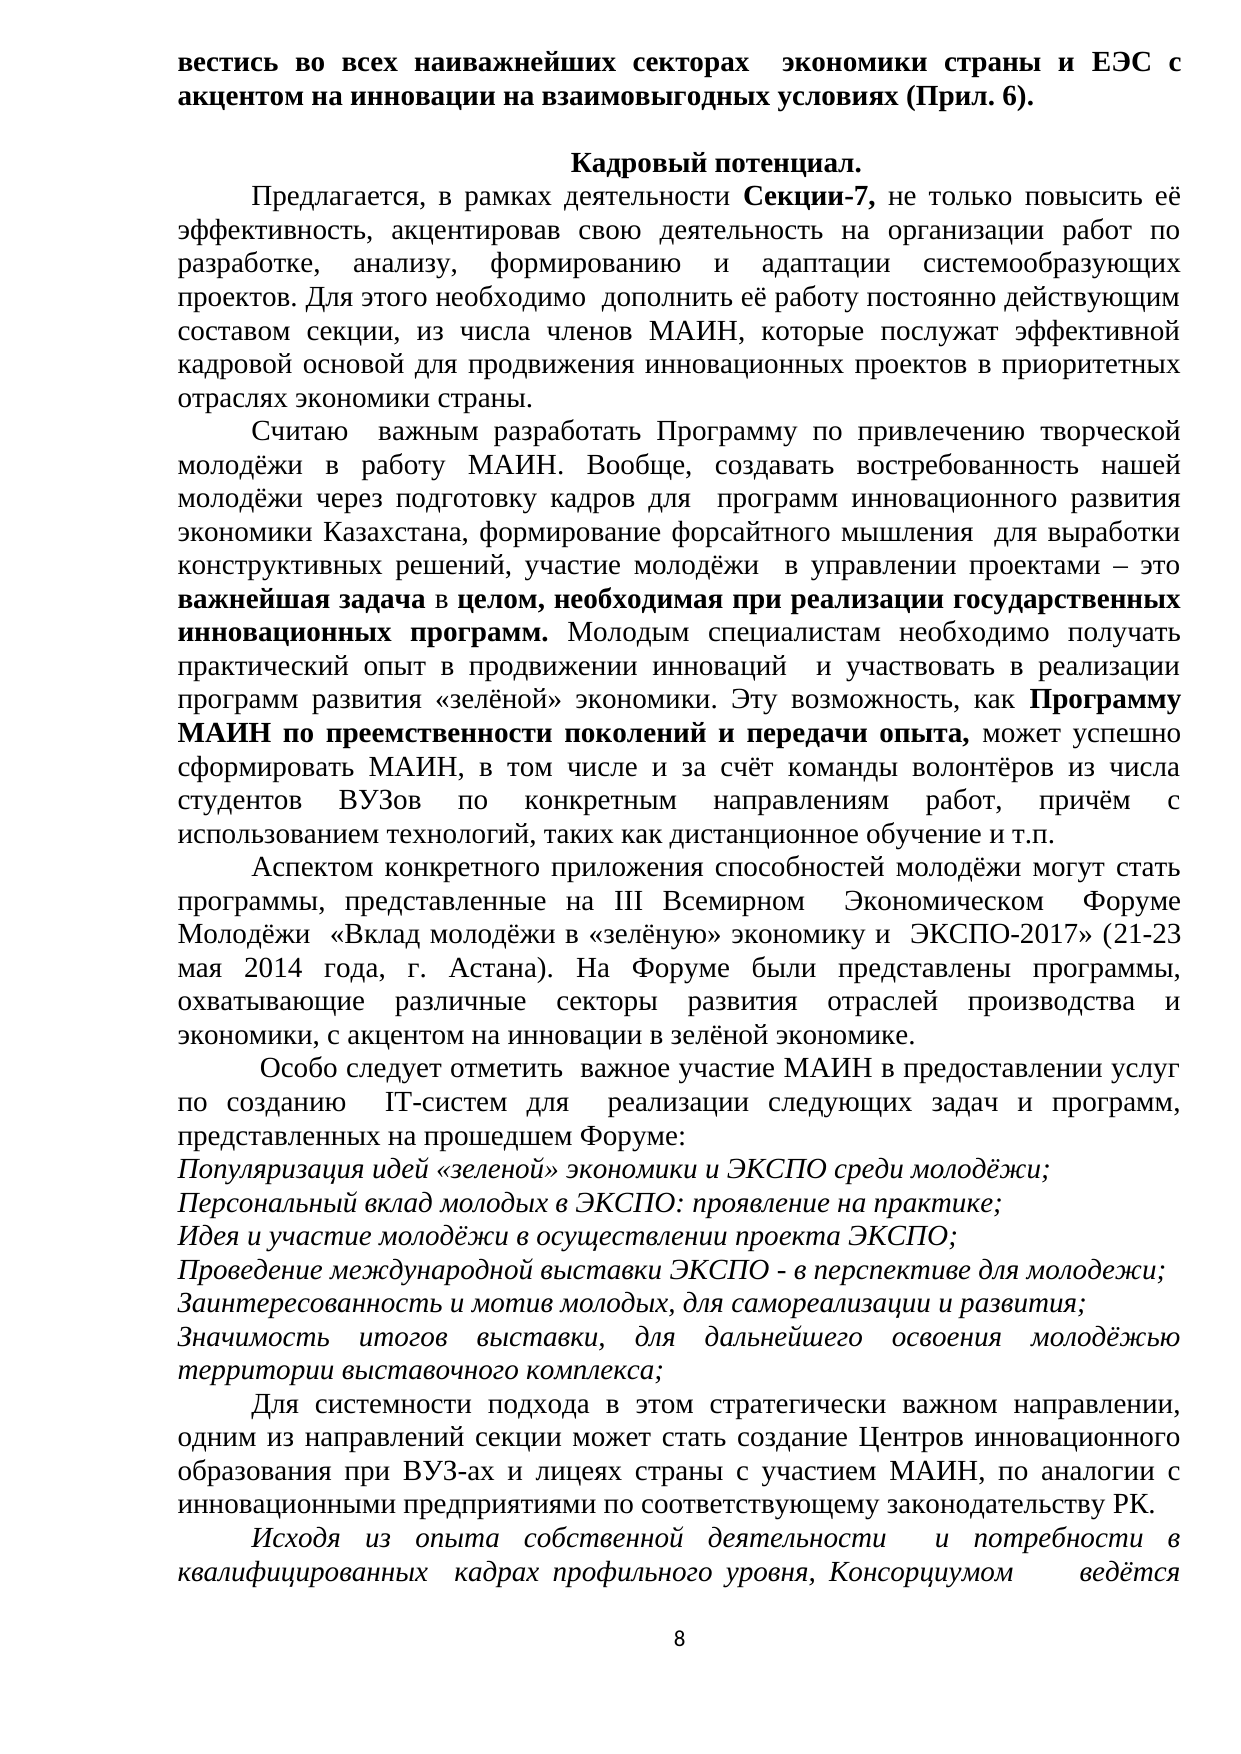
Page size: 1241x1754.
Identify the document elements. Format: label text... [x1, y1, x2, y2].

text Аспектом конкретного приложения способностей молодёжи могут стать программы, представленные на III Всемирном Экономическом Форуме Молодёжи «Вклад молодёжи в «зелёную» экономику и ЭКСПО-2017» (21-23 мая 2014 года, г. Астана). На Форуме были представлены программы, охватывающие различные секторы развития отраслей производства и экономики, с акцентом на инновации в зелёной экономике. [177, 849, 1181, 1051]
text Для системности подхода в этом стратегически важном направлении, одним из направлений секции может стать создание Центров инновационного образования при ВУЗ-ах и лицеях страны с участием МАИН, по аналогии с инновационными предприятиями по соответствующему законодательству РК. [177, 1386, 1181, 1520]
text Кадровый потенциал. [177, 145, 1181, 178]
text Проведение международной выставки ЭКСПО - в перспективе для молодежи; [177, 1252, 1181, 1285]
text Значимость итогов выставки, для дальнейшего освоения молодёжью территории выставочного комплекса; [177, 1319, 1181, 1386]
text Предлагается, в рамках деятельности Секции-7, не только повысить её эффективность, акцентировав свою деятельность на организации работ по разработке, анализу, формированию и адаптации системообразующих проектов. Для этого необходимо дополнить её работу постоянно действующим составом секции, из числа членов МАИН, которые послужат эффективной кадровой основой для продвижения инновационных проектов в приоритетных отраслях экономики страны. [177, 178, 1181, 413]
text Персональный вклад молодых в ЭКСПО: проявление на практике; [177, 1185, 1181, 1218]
text Популяризация идей «зеленой» экономики и ЭКСПО среди молодёжи; [177, 1151, 1181, 1185]
text Особо следует отметить важное участие МАИН в предоставлении услуг по созданию IT-систем для реализации следующих задач и программ, представленных на прошедшем Форуме: [177, 1051, 1181, 1151]
text Идея и участие молодёжи в осуществлении проекта ЭКСПО; [177, 1218, 1181, 1252]
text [177, 1520, 1181, 1587]
text Считаю важным разработать Программу по привлечению творческой молодёжи в работу МАИН. Вообще, создавать востребованность нашей молодёжи через подготовку кадров для программ инновационного развития экономики Казахстана, формирование форсайтного мышления для выработки конструктивных решений, участие молодёжи в управлении проектами – это важнейшая задача в целом, необходимая при реализации государственных инновационных программ. Молодым специалистам необходимо получать практический опыт в продвижении инноваций и участвовать в реализации программ развития «зелёной» экономики. Эту возможность, как Программу МАИН по преемственности поколений и передачи опыта, может успешно сформировать МАИН, в том числе и за счёт команды волонтёров из числа студентов ВУЗов по конкретным направлениям работ, причём с использованием технологий, таких как дистанционное обучение и т.п. [177, 413, 1181, 849]
text Заинтересованность и мотив молодых, для самореализации и развития; [177, 1285, 1181, 1319]
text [177, 44, 1181, 111]
